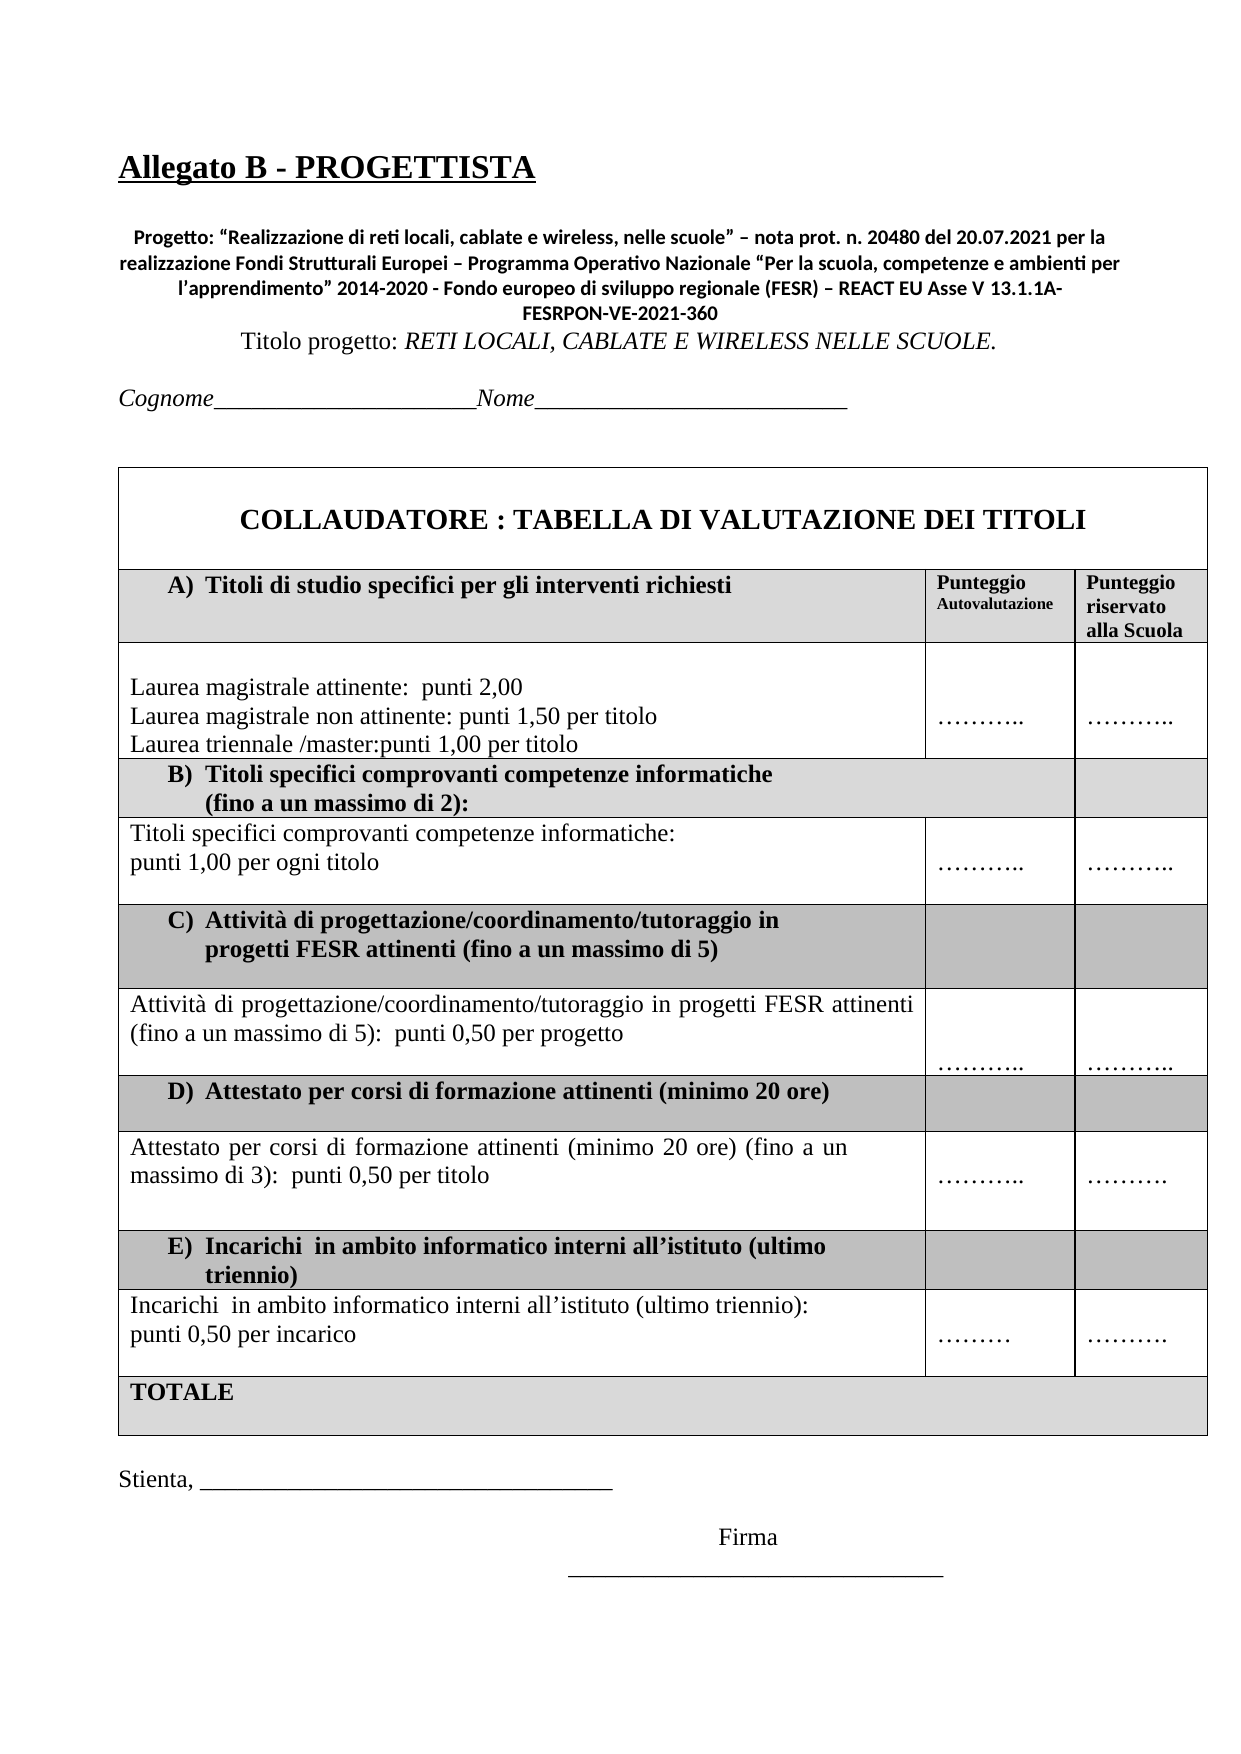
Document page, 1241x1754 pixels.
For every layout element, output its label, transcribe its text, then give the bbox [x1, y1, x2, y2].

table_cell Attestato per corsi di formazione attinenti (minimo 20 ore) (fino a un massimo di 3): punti 0,50 per titolo [119, 1132, 925, 1230]
table_cell [1076, 905, 1207, 988]
table_cell [1076, 1231, 1207, 1289]
table_cell ………. [1076, 1290, 1207, 1376]
table_cell ……….. [926, 989, 1074, 1075]
table_cell ……….. [1076, 989, 1207, 1075]
table_cell Attività di progettazione/coordinamento/tutoraggio in progetti FESR attinenti (fino a un massimo di 5) [119, 905, 925, 988]
table_cell Titoli specifici comprovanti competenze informatiche (fino a un massimo di 2): [119, 759, 1074, 817]
text Stienta, _________________________________ [118, 1464, 1122, 1493]
text ______________________________ [118, 1551, 1122, 1579]
table_cell Laurea magistrale attinente: punti 2,00 Laurea magistrale non attinente: punti 1,50 per titolo Laurea triennale /master:punti 1,00 per titolo [119, 643, 925, 758]
table_cell ……….. [926, 1132, 1074, 1230]
table_cell [926, 905, 1074, 988]
table_cell Titoli specifici comprovanti competenze informatiche: punti 1,00 per ogni titolo [119, 818, 925, 904]
table_cell TOTALE [119, 1377, 1207, 1435]
text Allegato B - PROGETTISTA [118, 148, 1122, 186]
table_cell [1076, 1076, 1207, 1131]
table_cell ……… [926, 1290, 1074, 1376]
table_cell Attività di progettazione/coordinamento/tutoraggio in progetti FESR attinenti (fino a un massimo di 5): punti 0,50 per progetto [119, 989, 925, 1075]
table_cell [1076, 759, 1207, 817]
table_header COLLAUDATORE : TABELLA DI VALUTAZIONE DEI TITOLI [119, 468, 1207, 569]
table_cell Attestato per corsi di formazione attinenti (minimo 20 ore) [119, 1076, 925, 1131]
table_cell ……….. [926, 643, 1074, 758]
table_cell ……….. [1076, 643, 1207, 758]
text Progetto: “Realizzazione di reti locali, cablate e wireless, nelle scuole” – nota prot. n. 20480 del 20.07.2021 per la realizzazione Fondi Strutturali Europei – Programma Operativo Nazionale “Per la scuola, competenze e ambienti per l’apprendimento” 2014-2020 - Fondo europeo di sviluppo regionale (FESR) – REACT EU Asse V 13.1.1A- [118, 224, 1122, 301]
text Firma [118, 1522, 1122, 1551]
table_cell [926, 1231, 1074, 1289]
table_cell Punteggio riservato alla Scuola [1076, 570, 1207, 642]
table_cell Titoli di studio specifici per gli interventi richiesti [119, 570, 925, 642]
text Cognome_____________________Nome_________________________ [118, 383, 1122, 412]
text Titolo progetto: RETI LOCALI, CABLATE E WIRELESS NELLE SCUOLE. [118, 326, 1122, 355]
table_cell Incarichi in ambito informatico interni all’istituto (ultimo triennio) [119, 1231, 925, 1289]
table_cell [926, 1076, 1074, 1131]
table_cell Incarichi in ambito informatico interni all’istituto (ultimo triennio): punti 0,50 per incarico [119, 1290, 925, 1376]
table_cell ……….. [926, 818, 1074, 904]
table_cell ………. [1076, 1132, 1207, 1230]
text FESRPON-VE-2021-360 [118, 301, 1122, 326]
table_cell Punteggio Autovalutazione [926, 570, 1074, 642]
table_cell ……….. [1076, 818, 1207, 904]
